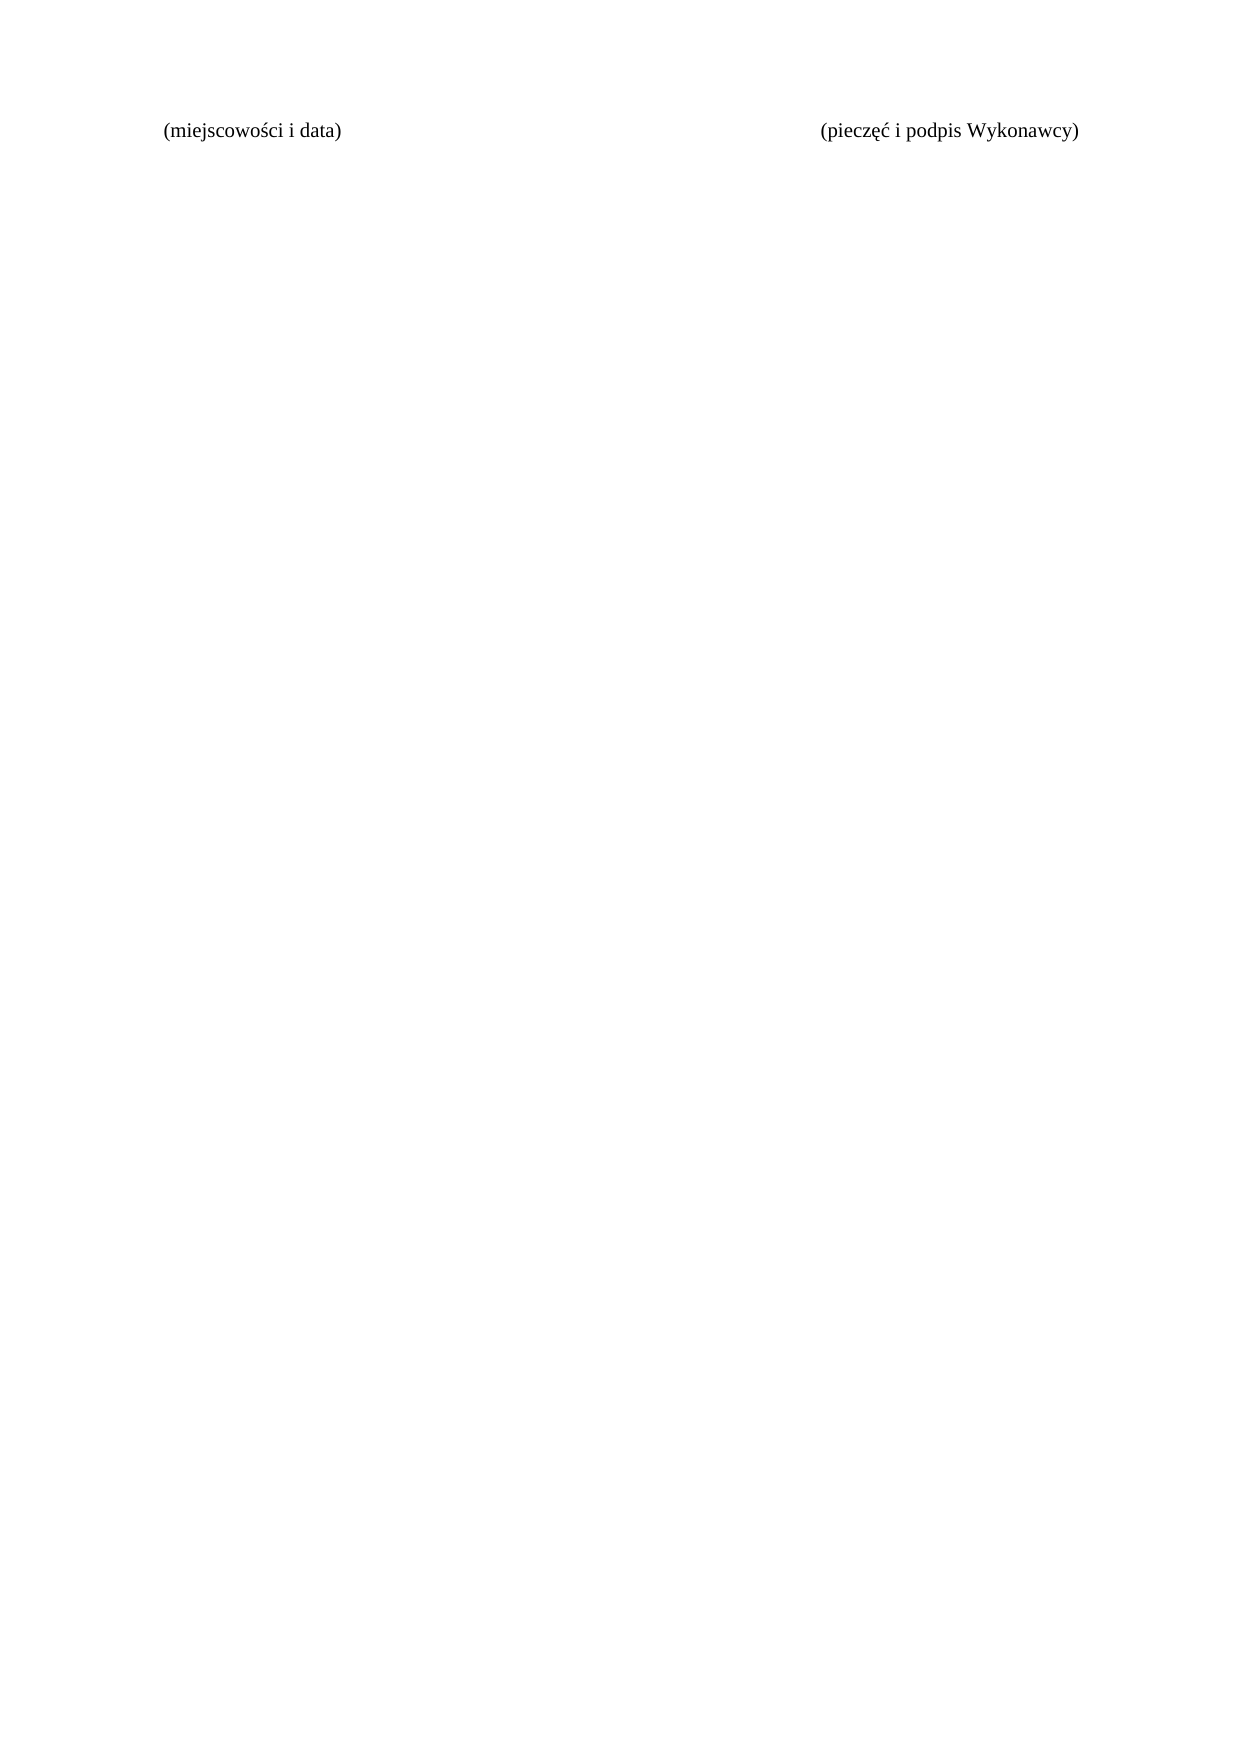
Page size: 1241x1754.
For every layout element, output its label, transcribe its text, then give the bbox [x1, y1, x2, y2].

text (miejscowości i data) (pieczęć i podpis Wykonawcy) [148, 118, 1092, 142]
